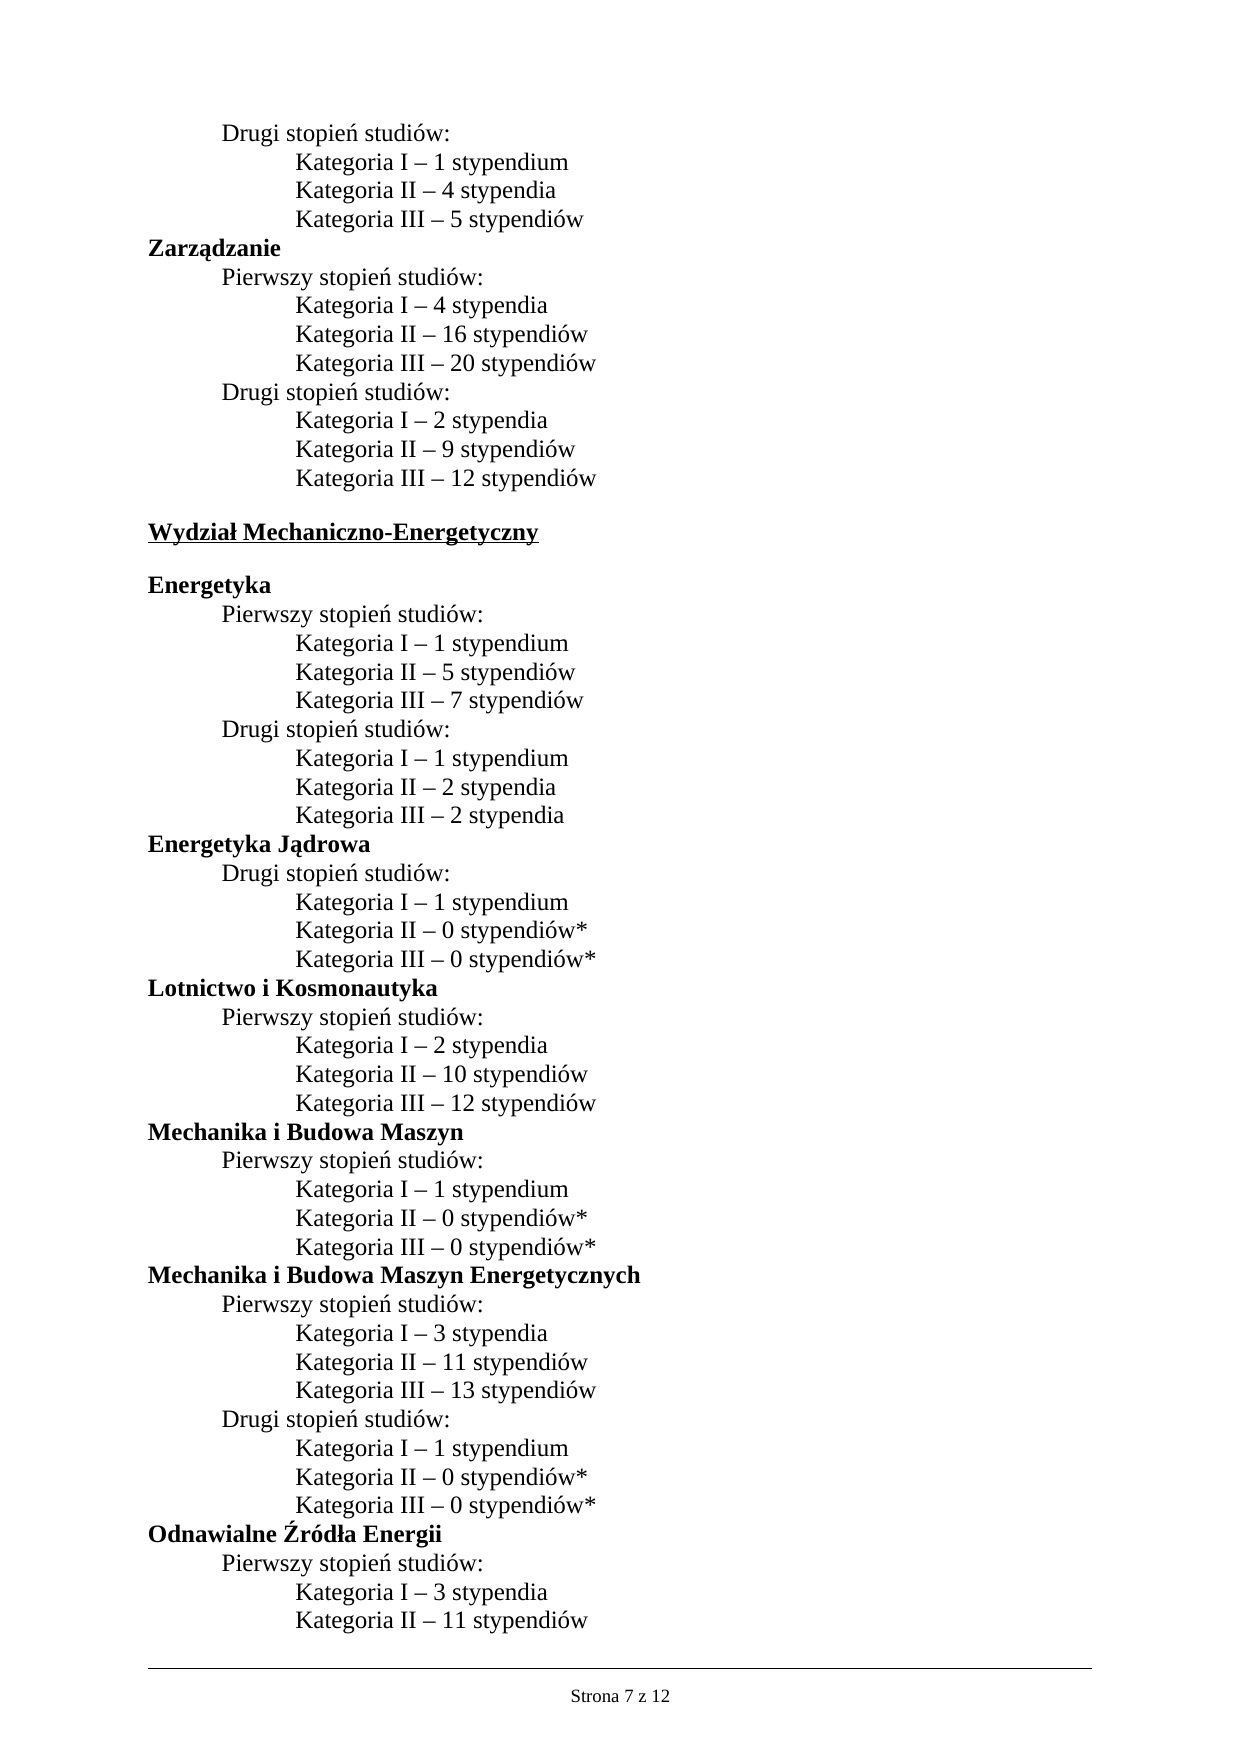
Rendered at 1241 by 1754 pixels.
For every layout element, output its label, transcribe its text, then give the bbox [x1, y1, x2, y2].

text Kategoria II – 11 stypendiów [221, 1347, 1092, 1376]
text Pierwszy stopień studiów: [148, 1002, 1092, 1031]
text Kategoria III – 20 stypendiów [221, 348, 1092, 377]
text Kategoria I – 4 stypendia [221, 291, 1092, 319]
text Kategoria I – 1 stypendium [221, 743, 1092, 772]
text Energetyka [148, 571, 1092, 599]
text Kategoria I – 3 stypendia [221, 1577, 1092, 1606]
text Kategoria II – 0 stypendiów* [221, 1462, 1092, 1491]
text Kategoria III – 2 stypendia [221, 801, 1092, 829]
text Kategoria I – 1 stypendium [221, 887, 1092, 916]
text Kategoria II – 0 stypendiów* [221, 1203, 1092, 1232]
text Kategoria II – 10 stypendiów [221, 1059, 1092, 1088]
text Kategoria II – 9 stypendiów [221, 434, 1092, 463]
text Kategoria III – 12 stypendiów [222, 463, 1092, 492]
text Kategoria I – 1 stypendium [221, 147, 1092, 176]
text Kategoria I – 2 stypendia [221, 406, 1092, 434]
text Drugi stopień studiów: [221, 377, 1092, 406]
text Odnawialne Źródła Energii [148, 1519, 1092, 1548]
text Kategoria II – 5 stypendiów [221, 657, 1092, 686]
text Drugi stopień studiów: [221, 1404, 1092, 1433]
text Pierwszy stopień studiów: [148, 1146, 1092, 1174]
text Drugi stopień studiów: [221, 118, 1092, 147]
text Kategoria I – 1 stypendium [221, 1174, 1092, 1203]
text Drugi stopień studiów: [148, 858, 1092, 887]
text Kategoria III – 12 stypendiów [221, 1088, 1092, 1117]
text Mechanika i Budowa Maszyn Energetycznych [148, 1261, 1092, 1289]
text Kategoria II – 4 stypendia [221, 176, 1092, 204]
text Pierwszy stopień studiów: [148, 1289, 1092, 1318]
text Kategoria I – 1 stypendium [221, 1433, 1092, 1462]
text Kategoria III – 0 stypendiów* [221, 944, 1092, 973]
text Kategoria II – 2 stypendia [221, 772, 1092, 801]
text Kategoria III – 5 stypendiów [221, 204, 1092, 233]
text Energetyka Jądrowa [148, 829, 1092, 858]
text Kategoria III – 0 stypendiów* [221, 1232, 1092, 1261]
text Pierwszy stopień studiów: [148, 599, 1092, 628]
text Kategoria II – 11 stypendiów [221, 1606, 1092, 1634]
text Kategoria I – 2 stypendia [221, 1031, 1092, 1059]
text Lotnictwo i Kosmonautyka [148, 973, 1092, 1002]
text Kategoria I – 3 stypendia [221, 1318, 1092, 1347]
text Kategoria I – 1 stypendium [221, 628, 1092, 657]
text Kategoria II – 0 stypendiów* [221, 916, 1092, 944]
text Kategoria III – 7 stypendiów [221, 686, 1092, 714]
text Mechanika i Budowa Maszyn [148, 1117, 1092, 1146]
text Pierwszy stopień studiów: [148, 262, 1092, 291]
text Wydział Mechaniczno-Energetyczny [148, 517, 1092, 546]
text Zarządzanie [148, 233, 1092, 262]
text Kategoria III – 0 stypendiów* [221, 1491, 1092, 1519]
text Kategoria III – 13 stypendiów [221, 1376, 1092, 1404]
text Kategoria II – 16 stypendiów [221, 319, 1092, 348]
text Drugi stopień studiów: [221, 714, 1092, 743]
text Pierwszy stopień studiów: [148, 1548, 1092, 1577]
